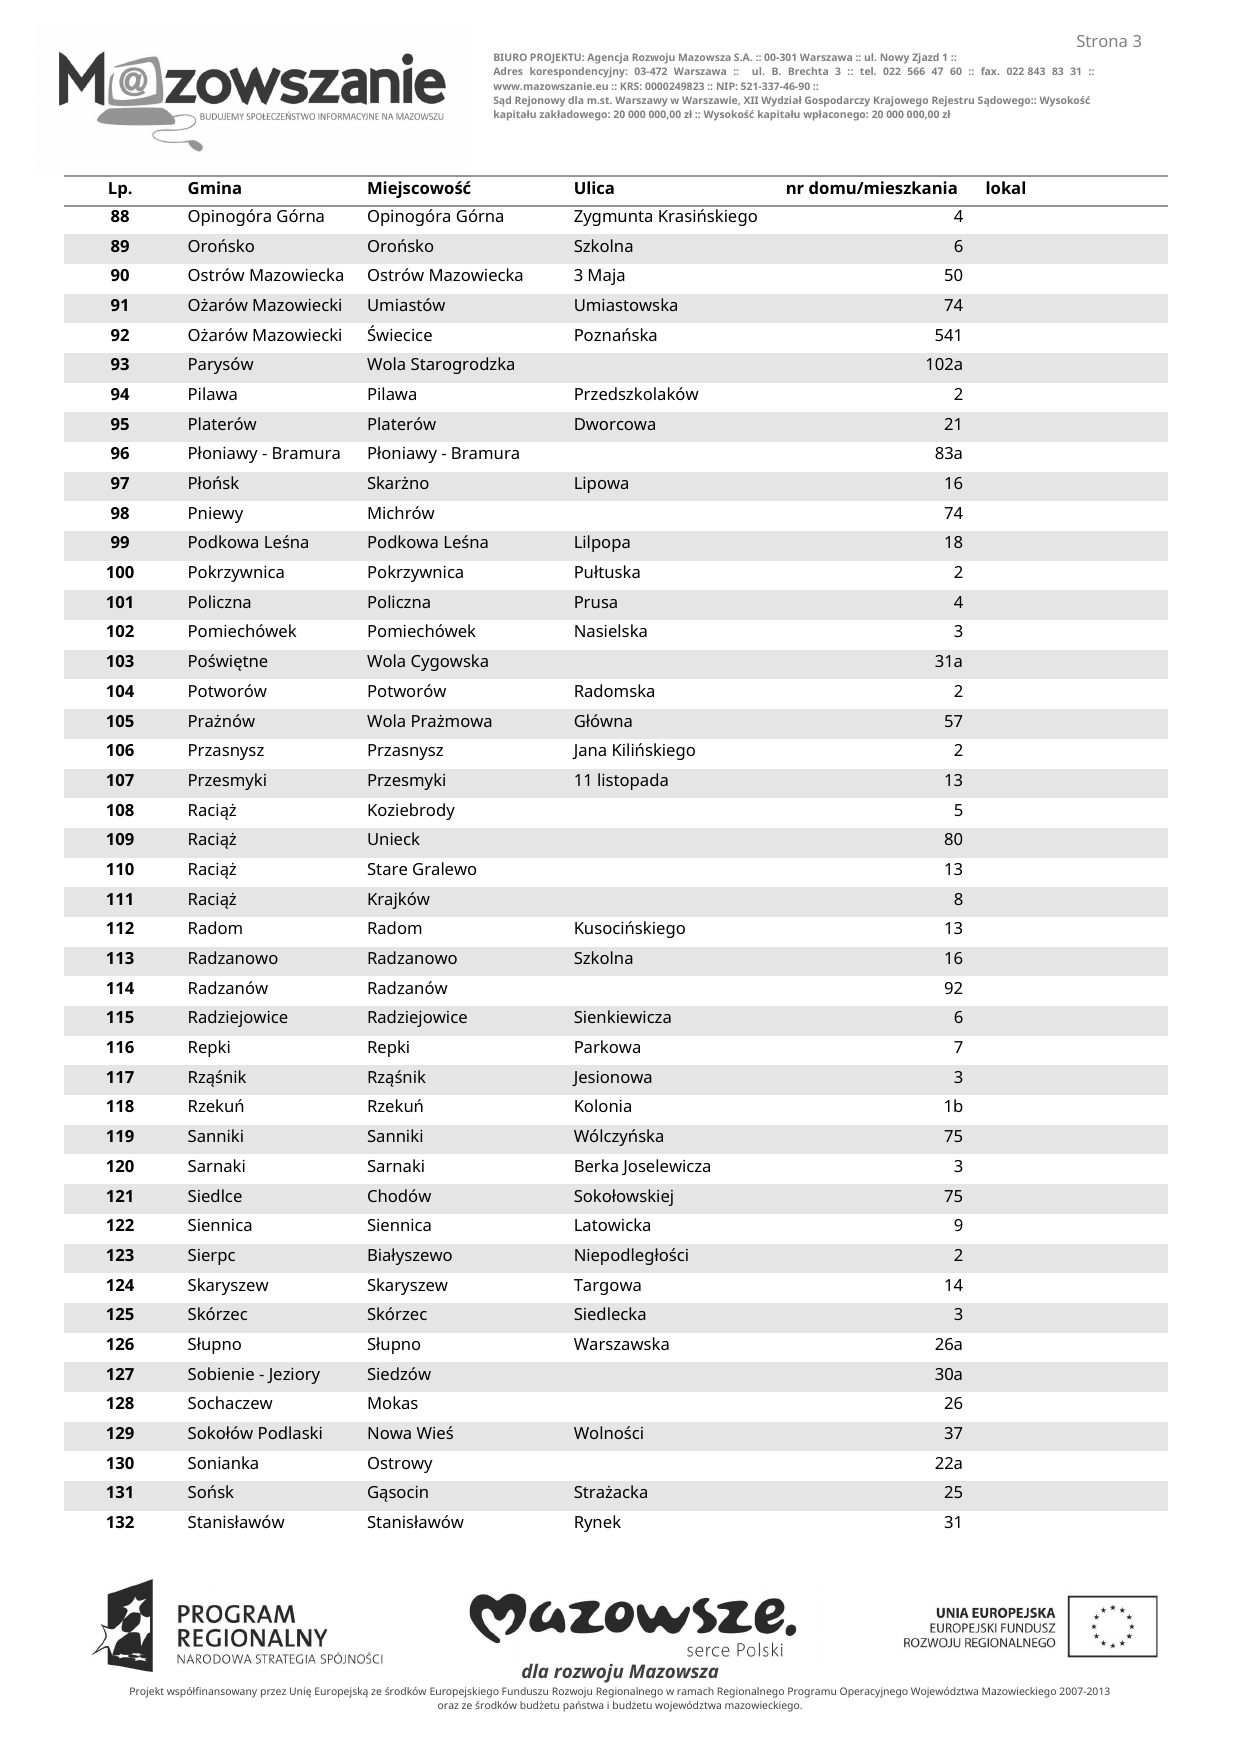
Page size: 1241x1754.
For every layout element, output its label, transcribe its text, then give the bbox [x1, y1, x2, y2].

table_cell Policzna [356, 590, 562, 620]
table_cell 31 [769, 1511, 974, 1540]
table_cell Raciąż [176, 828, 356, 858]
table_cell Sochaczew [176, 1392, 356, 1422]
table_cell Chodów [356, 1184, 562, 1214]
table_cell [562, 798, 769, 828]
table_cell Sobienie - Jeziory [176, 1362, 356, 1392]
table_cell Potworów [356, 680, 562, 709]
table_cell Zygmunta Krasińskiego [562, 207, 769, 234]
table_cell Skórzec [176, 1303, 356, 1333]
table_cell [974, 234, 1168, 264]
table_cell 75 [769, 1125, 974, 1154]
table_cell Strażacka [562, 1481, 769, 1511]
table_cell [974, 1036, 1168, 1065]
table_cell 3 [769, 1155, 974, 1184]
table_cell Orońsko [176, 234, 356, 264]
table_cell Dworcowa [562, 412, 769, 442]
table_cell [974, 887, 1168, 917]
table_cell 95 [64, 412, 176, 442]
table_cell Radomska [562, 680, 769, 709]
table_cell [974, 442, 1168, 472]
table_cell 102 [64, 620, 176, 650]
table_cell 131 [64, 1481, 176, 1511]
table_cell Przesmyki [176, 769, 356, 798]
table_cell 3 [769, 1065, 974, 1095]
table_cell [562, 828, 769, 858]
table_cell 124 [64, 1273, 176, 1303]
table_cell 112 [64, 917, 176, 947]
table_cell Pułtuska [562, 561, 769, 590]
table_cell [974, 1481, 1168, 1511]
table_cell [974, 1155, 1168, 1184]
table_cell 118 [64, 1095, 176, 1125]
table_cell Berka Joselewicza [562, 1155, 769, 1184]
table_cell Stare Gralewo [356, 858, 562, 887]
table_cell Świecice [356, 323, 562, 353]
table_cell Ostrowy [356, 1451, 562, 1481]
table_cell [974, 798, 1168, 828]
table_cell Ostrów Mazowiecka [356, 264, 562, 293]
table_cell Sonianka [176, 1451, 356, 1481]
table_cell Sienkiewicza [562, 1006, 769, 1036]
table_cell 4 [769, 207, 974, 234]
table_cell [974, 1095, 1168, 1125]
table_header Lp. [64, 177, 176, 204]
table_cell [974, 1006, 1168, 1036]
table_cell 6 [769, 234, 974, 264]
table_cell Płoniawy - Bramura [176, 442, 356, 472]
table_cell [562, 1362, 769, 1392]
table_header nr domu/mieszkania [769, 177, 974, 204]
table_cell 26 [769, 1392, 974, 1422]
table_cell Kolonia [562, 1095, 769, 1125]
table_cell Radzanowo [356, 947, 562, 976]
table_cell Główna [562, 709, 769, 739]
table_cell Parysów [176, 353, 356, 383]
table_cell 128 [64, 1392, 176, 1422]
table_cell Sanniki [176, 1125, 356, 1154]
table_cell Sierpc [176, 1244, 356, 1273]
table_cell [974, 264, 1168, 293]
table_cell Raciąż [176, 858, 356, 887]
table_cell Skaryszew [356, 1273, 562, 1303]
table_cell 74 [769, 294, 974, 323]
table_cell 2 [769, 1244, 974, 1273]
table_cell Pilawa [356, 383, 562, 412]
table_cell 6 [769, 1006, 974, 1036]
table_cell Ostrów Mazowiecka [176, 264, 356, 293]
table_cell Przedszkolaków [562, 383, 769, 412]
table_cell Ożarów Mazowiecki [176, 294, 356, 323]
table_cell 123 [64, 1244, 176, 1273]
table_cell [974, 1451, 1168, 1481]
table_cell Podkowa Leśna [356, 531, 562, 561]
table_cell [974, 501, 1168, 531]
table_cell Wólczyńska [562, 1125, 769, 1154]
table_cell Wola Prażmowa [356, 709, 562, 739]
table_cell [974, 1392, 1168, 1422]
table_cell Opinogóra Górna [356, 207, 562, 234]
table_cell Poświętne [176, 650, 356, 679]
table_cell 25 [769, 1481, 974, 1511]
table_cell Jana Kilińskiego [562, 739, 769, 768]
table_cell Repki [176, 1036, 356, 1065]
table_cell Radzanowo [176, 947, 356, 976]
table_cell Raciąż [176, 887, 356, 917]
table_cell Umiastowska [562, 294, 769, 323]
table_cell 13 [769, 769, 974, 798]
table_cell [974, 917, 1168, 947]
table_cell 16 [769, 947, 974, 976]
table_cell Radzanów [176, 976, 356, 1006]
table_cell Ożarów Mazowiecki [176, 323, 356, 353]
table_cell Rzekuń [356, 1095, 562, 1125]
table_cell 31a [769, 650, 974, 679]
table_cell 3 [769, 620, 974, 650]
table_cell Radziejowice [176, 1006, 356, 1036]
table_cell Szkolna [562, 234, 769, 264]
table_cell [974, 472, 1168, 501]
table_cell Koziebrody [356, 798, 562, 828]
table_cell Lipowa [562, 472, 769, 501]
table_cell Umiastów [356, 294, 562, 323]
table_cell 4 [769, 590, 974, 620]
table_cell 14 [769, 1273, 974, 1303]
table_cell [974, 1065, 1168, 1095]
table_cell Skórzec [356, 1303, 562, 1333]
table_cell Jesionowa [562, 1065, 769, 1095]
table_cell 16 [769, 472, 974, 501]
table_cell 30a [769, 1362, 974, 1392]
table_cell 99 [64, 531, 176, 561]
table_cell Nowa Wieś [356, 1422, 562, 1451]
table_cell 113 [64, 947, 176, 976]
table_cell Pokrzywnica [176, 561, 356, 590]
table_cell Siedzów [356, 1362, 562, 1392]
table_cell 88 [64, 207, 176, 234]
table_cell Białyszewo [356, 1244, 562, 1273]
table_cell Skarżno [356, 472, 562, 501]
table_cell [974, 1303, 1168, 1333]
table_cell Policzna [176, 590, 356, 620]
table_cell Sarnaki [176, 1155, 356, 1184]
table_cell [974, 1214, 1168, 1243]
table_cell [974, 561, 1168, 590]
table_cell Prażnów [176, 709, 356, 739]
table_cell 11 listopada [562, 769, 769, 798]
table_cell Sońsk [176, 1481, 356, 1511]
table_cell [562, 442, 769, 472]
table_cell 5 [769, 798, 974, 828]
table_cell 111 [64, 887, 176, 917]
picture [91, 1579, 1158, 1672]
table_cell Rząśnik [176, 1065, 356, 1095]
table_cell 114 [64, 976, 176, 1006]
table_cell 120 [64, 1155, 176, 1184]
table_cell Sokołowskiej [562, 1184, 769, 1214]
table_cell Sarnaki [356, 1155, 562, 1184]
table_cell 98 [64, 501, 176, 531]
table_cell Repki [356, 1036, 562, 1065]
table_cell Michrów [356, 501, 562, 531]
table_cell Radom [176, 917, 356, 947]
table_cell 97 [64, 472, 176, 501]
table_cell 122 [64, 1214, 176, 1243]
table_cell [974, 294, 1168, 323]
table_cell Rynek [562, 1511, 769, 1540]
table_cell [974, 412, 1168, 442]
table_cell 2 [769, 680, 974, 709]
table_cell 37 [769, 1422, 974, 1451]
table_cell 109 [64, 828, 176, 858]
table_cell Rzekuń [176, 1095, 356, 1125]
table_cell Wola Starogrodzka [356, 353, 562, 383]
table_cell 18 [769, 531, 974, 561]
table_cell Siennica [356, 1214, 562, 1243]
table_cell 126 [64, 1333, 176, 1362]
table_cell 115 [64, 1006, 176, 1036]
table_cell Platerów [176, 412, 356, 442]
table_cell 13 [769, 858, 974, 887]
table_cell 105 [64, 709, 176, 739]
table_cell Platerów [356, 412, 562, 442]
table_cell Pilawa [176, 383, 356, 412]
table_cell Lilpopa [562, 531, 769, 561]
table_cell Latowicka [562, 1214, 769, 1243]
table_cell Opinogóra Górna [176, 207, 356, 234]
table_header lokal [974, 177, 1168, 204]
table_cell 130 [64, 1451, 176, 1481]
table_cell 101 [64, 590, 176, 620]
table_cell 127 [64, 1362, 176, 1392]
table_cell [974, 1422, 1168, 1451]
table_cell [562, 501, 769, 531]
table_cell 3 [769, 1303, 974, 1333]
table_cell Radziejowice [356, 1006, 562, 1036]
table_cell Podkowa Leśna [176, 531, 356, 561]
table_cell [974, 1125, 1168, 1154]
table_cell 80 [769, 828, 974, 858]
table_cell 103 [64, 650, 176, 679]
table_cell Radom [356, 917, 562, 947]
table_cell Siennica [176, 1214, 356, 1243]
table_cell [974, 858, 1168, 887]
table_cell 57 [769, 709, 974, 739]
table_cell 9 [769, 1214, 974, 1243]
table_cell 119 [64, 1125, 176, 1154]
table_cell Pomiechówek [176, 620, 356, 650]
table_cell Orońsko [356, 234, 562, 264]
table_cell [562, 887, 769, 917]
table_cell Warszawska [562, 1333, 769, 1362]
table_cell 83a [769, 442, 974, 472]
table_cell 96 [64, 442, 176, 472]
table_cell [974, 1362, 1168, 1392]
table_cell [974, 207, 1168, 234]
table_cell [974, 1273, 1168, 1303]
table_cell 2 [769, 383, 974, 412]
table_cell 104 [64, 680, 176, 709]
table_cell Przasnysz [176, 739, 356, 768]
table_cell Rząśnik [356, 1065, 562, 1095]
table_cell Krajków [356, 887, 562, 917]
table_cell 26a [769, 1333, 974, 1362]
table_cell 22a [769, 1451, 974, 1481]
table_cell [974, 1511, 1168, 1540]
table_cell 75 [769, 1184, 974, 1214]
table_cell 13 [769, 917, 974, 947]
table_cell 541 [769, 323, 974, 353]
table_cell 74 [769, 501, 974, 531]
table_cell [562, 353, 769, 383]
table_cell 116 [64, 1036, 176, 1065]
table_cell 110 [64, 858, 176, 887]
table_cell [974, 383, 1168, 412]
table_cell Pniewy [176, 501, 356, 531]
table_cell [974, 828, 1168, 858]
table_cell 92 [769, 976, 974, 1006]
table_cell 90 [64, 264, 176, 293]
table_cell 106 [64, 739, 176, 768]
table_cell [562, 1392, 769, 1422]
table_cell Skaryszew [176, 1273, 356, 1303]
table_cell 108 [64, 798, 176, 828]
table_cell 129 [64, 1422, 176, 1451]
table_cell Wola Cygowska [356, 650, 562, 679]
table_cell [974, 947, 1168, 976]
table_cell Stanisławów [356, 1511, 562, 1540]
table_cell 92 [64, 323, 176, 353]
table_cell Gąsocin [356, 1481, 562, 1511]
table_cell [562, 1451, 769, 1481]
table_cell Poznańska [562, 323, 769, 353]
table_cell Pokrzywnica [356, 561, 562, 590]
table_cell 107 [64, 769, 176, 798]
table_cell [974, 739, 1168, 768]
table_cell [974, 531, 1168, 561]
table_cell Raciąż [176, 798, 356, 828]
table_cell [974, 620, 1168, 650]
table_cell 132 [64, 1511, 176, 1540]
table_cell 2 [769, 561, 974, 590]
table_header Gmina [176, 177, 356, 204]
table_cell 117 [64, 1065, 176, 1095]
table_cell Unieck [356, 828, 562, 858]
table_cell Pomiechówek [356, 620, 562, 650]
table_cell Siedlce [176, 1184, 356, 1214]
table_cell Sanniki [356, 1125, 562, 1154]
table_cell 8 [769, 887, 974, 917]
table_cell 89 [64, 234, 176, 264]
table_cell Siedlecka [562, 1303, 769, 1333]
table_cell 94 [64, 383, 176, 412]
table_cell 102a [769, 353, 974, 383]
table_cell [974, 709, 1168, 739]
table_cell [974, 1184, 1168, 1214]
table_cell Prusa [562, 590, 769, 620]
table_cell [974, 976, 1168, 1006]
table_cell Kusocińskiego [562, 917, 769, 947]
table_cell Przesmyki [356, 769, 562, 798]
table_cell 91 [64, 294, 176, 323]
table_cell Szkolna [562, 947, 769, 976]
table_cell [974, 1333, 1168, 1362]
table_cell Sokołów Podlaski [176, 1422, 356, 1451]
table_cell Płońsk [176, 472, 356, 501]
table_cell [974, 650, 1168, 679]
table_cell [974, 590, 1168, 620]
table_cell [562, 976, 769, 1006]
table_cell Mokas [356, 1392, 562, 1422]
table_cell [974, 680, 1168, 709]
table_cell 2 [769, 739, 974, 768]
table_cell Parkowa [562, 1036, 769, 1065]
table_cell 50 [769, 264, 974, 293]
table_cell Targowa [562, 1273, 769, 1303]
table_cell Potworów [176, 680, 356, 709]
table_cell [974, 353, 1168, 383]
table_cell 3 Maja [562, 264, 769, 293]
table_cell 125 [64, 1303, 176, 1333]
table_cell [562, 650, 769, 679]
table_cell 7 [769, 1036, 974, 1065]
table_cell Przasnysz [356, 739, 562, 768]
table_cell 1b [769, 1095, 974, 1125]
table_header Ulica [562, 177, 769, 204]
table_cell Słupno [176, 1333, 356, 1362]
table_cell Słupno [356, 1333, 562, 1362]
table_cell Nasielska [562, 620, 769, 650]
table_cell 121 [64, 1184, 176, 1214]
table_header Miejscowość [356, 177, 562, 204]
table_cell [974, 769, 1168, 798]
table_cell [562, 858, 769, 887]
table_cell 100 [64, 561, 176, 590]
table_cell Stanisławów [176, 1511, 356, 1540]
table_cell Niepodległości [562, 1244, 769, 1273]
table_cell [974, 323, 1168, 353]
table_cell Wolności [562, 1422, 769, 1451]
table_cell [974, 1244, 1168, 1273]
table_cell Radzanów [356, 976, 562, 1006]
table_cell 21 [769, 412, 974, 442]
table_cell Płoniawy - Bramura [356, 442, 562, 472]
table_cell 93 [64, 353, 176, 383]
